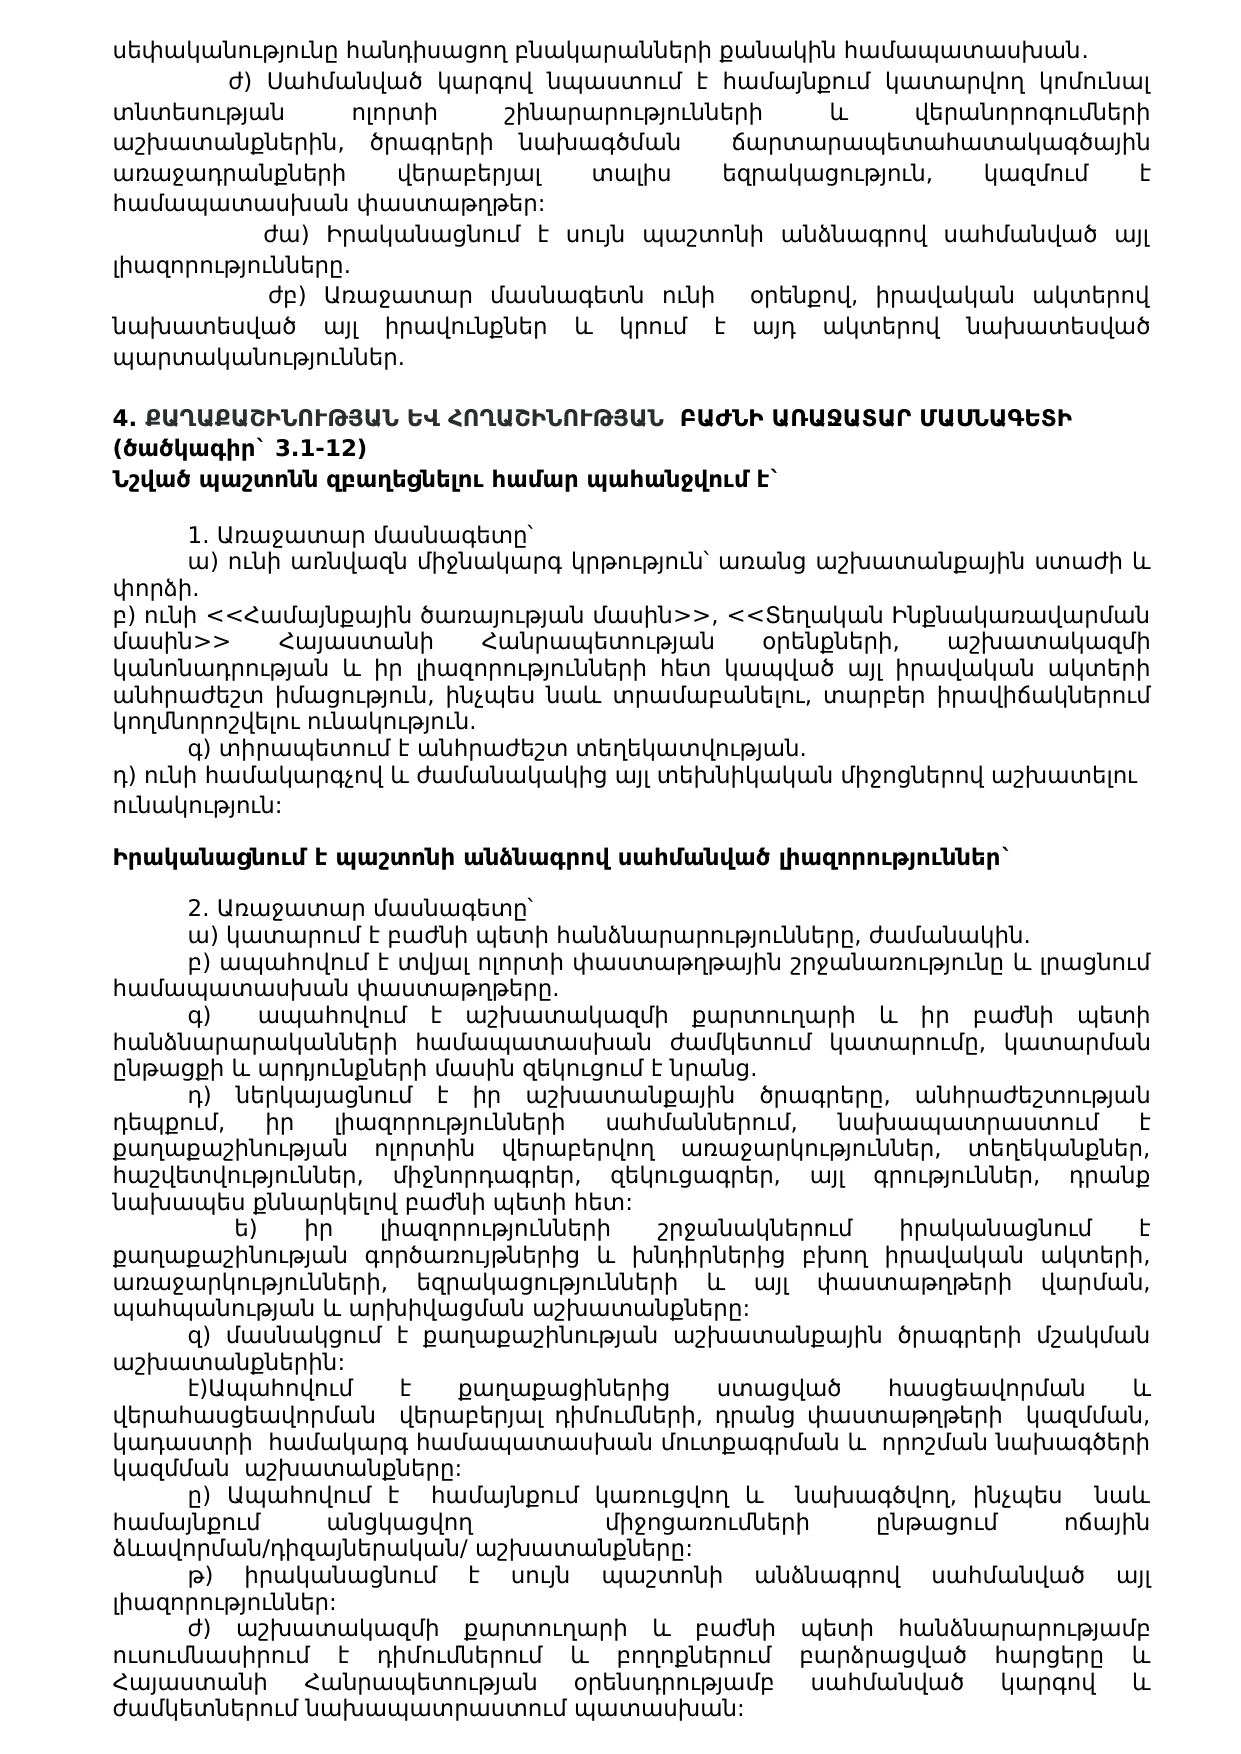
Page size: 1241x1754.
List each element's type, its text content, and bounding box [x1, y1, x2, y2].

text 2. Առաջատար մասնագետը՝ [112, 895, 1152, 922]
text դ) ունի համակարգչով և ժամանակակից այլ տեխնիկական միջոցներով աշխատելու ունակություն: [112, 762, 1152, 819]
text ե) իր լիազորությունների շրջանակներում իրականացնում է քաղաքաշինության գործառույթներից և խնդիրներից բխող իրավական ակտերի, առաջարկությունների, եզրակացությունների և այլ փաստաթղթերի վարման, պահպանության և արխիվացման աշխատանքները: [112, 1215, 1152, 1322]
text գ) ապահովում է աշխատակազմի քարտուղարի և իր բաժնի պետի հանձնարարականների համապատասխան ժամկետում կատարումը, կատարման ընթացքի և արդյունքների մասին զեկուցում է նրանց. [112, 1002, 1152, 1082]
text 1. Առաջատար մասնագետը՝ [112, 522, 1152, 548]
text գ) տիրապետում է անհրաժեշտ տեղեկատվության. [112, 735, 1152, 762]
text զ) մասնակցում է քաղաքաշինության աշխատանքային ծրագրերի մշակման աշխատանքներին: [112, 1322, 1152, 1375]
text Իրականացնում է պաշտոնի անձնագրով սահմանված լիազորություններ` [112, 844, 1152, 871]
text է)Ապահովում է քաղաքացիներից ստացված հասցեավորման և վերահասցեավորման վերաբերյալ դիմումների, դրանց փաստաթղթերի կազմման, կադաստրի համակարգ համապատասխան մուտքագրման և որոշման նախագծերի կազմման աշխատանքները: [112, 1375, 1152, 1482]
text 4. ՔԱՂԱՔԱՇԻՆՈՒԹՅԱՆ ԵՎ ՀՈՂԱՇԻՆՈՒԹՅԱՆ ԲԱԺՆԻ ԱՌԱՋԱՏԱՐ ՄԱՍՆԱԳԵՏԻ (ծածկագիր` 3.1-12) [112, 405, 1152, 462]
text ը) Ապահովում է համայնքում կառուցվող և նախագծվող, ինչպես նաև համայնքում անցկացվող միջոցառումների ընթացում ոճային ձևավորման/դիզայներական/ աշխատանքները: [112, 1482, 1152, 1562]
text բ) ապահովում է տվյալ ոլորտի փաստաթղթային շրջանառությունը և լրացնում համապատասխան փաստաթղթերը. [112, 949, 1152, 1002]
text Նշված պաշտոնն զբաղեցնելու համար պահանջվում է` [112, 466, 1152, 493]
text դ) ներկայացնում է իր աշխատանքային ծրագրերը, անհրաժեշտության դեպքում, իր լիազորությունների սահմաններում, նախապատրաստում է քաղաքաշինության ոլորտին վերաբերվող առաջարկություններ, տեղեկանքներ, հաշվետվություններ, միջնորդագրեր, զեկուցագրեր, այլ գրություններ, դրանք նախապես քննարկելով բաժնի պետի հետ: [112, 1082, 1152, 1215]
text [112, 37, 1152, 370]
text ա) ունի առնվազն միջնակարգ կրթություն՝ առանց աշխատանքային ստաժի և փորձի. բ) ունի <<Համայնքային ծառայության մասին>>, <<Տեղական Ինքնակառավարման մասին>> Հայաստանի Հանրապետության օրենքների, աշխատակազմի կանոնադրության և իր լիազորությունների հետ կապված այլ իրավական ակտերի անհրաժեշտ իմացություն, ինչպես նաև տրամաբանելու, տարբեր իրավիճակներում կողմնորոշվելու ունակություն. [112, 548, 1152, 735]
text ա) կատարում է բաժնի պետի հանձնարարությունները, ժամանակին. [112, 922, 1152, 949]
text ժ) աշխատակազմի քարտուղարի և բաժնի պետի հանձնարարությամբ ուսումնասիրում է դիմումներում և բողոքներում բարձրացված հարցերը և Հայաստանի Հանրապետության օրենսդրությամբ սահմանված կարգով և ժամկետներում նախապատրաստում պատասխան: [112, 1615, 1152, 1722]
text թ) իրականացնում է սույն պաշտոնի անձնագրով սահմանված այլ լիազորություններ: [112, 1562, 1152, 1615]
